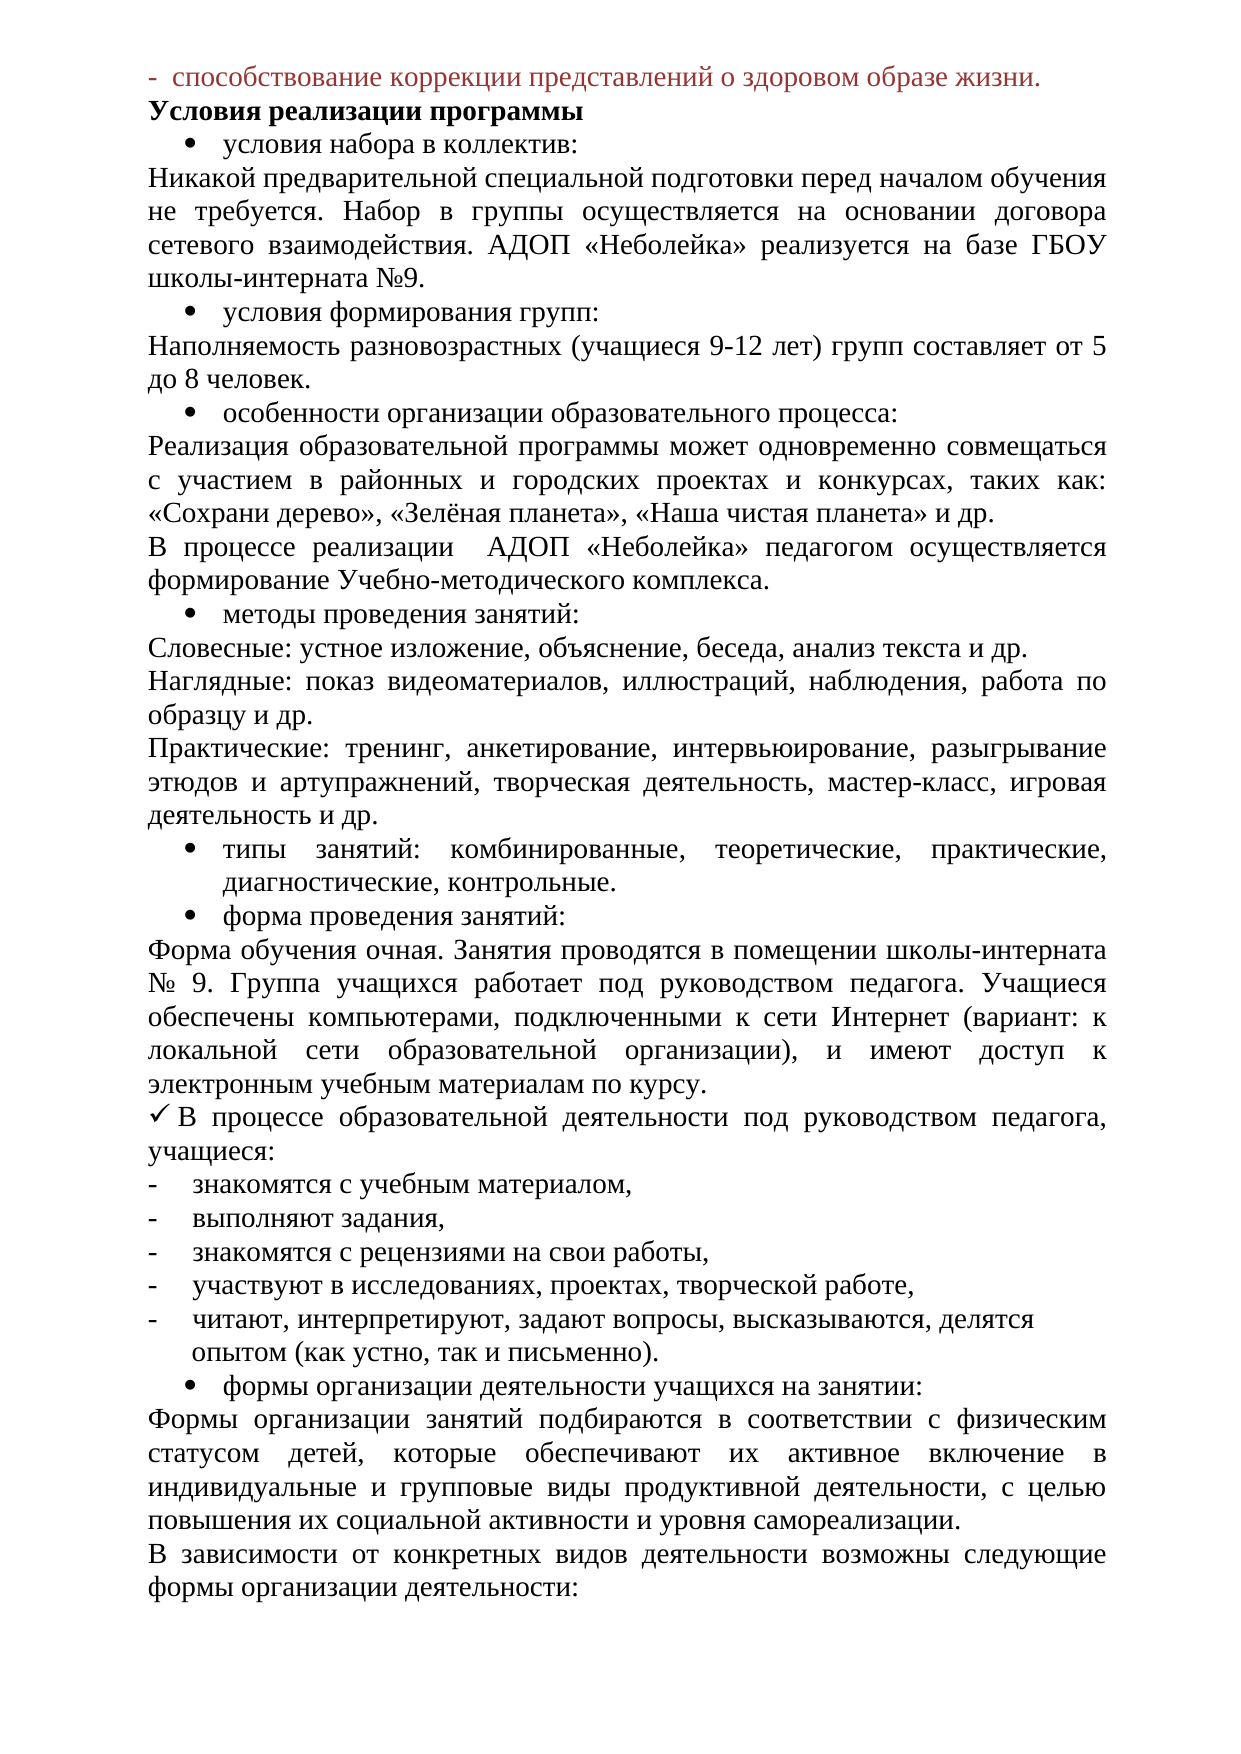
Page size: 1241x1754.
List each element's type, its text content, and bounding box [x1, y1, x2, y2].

list читают, интерпретируют, задают вопросы, высказываются, делятся [148, 1301, 1108, 1334]
text Условия реализации программы [148, 93, 1108, 126]
list форма проведения занятий: [185, 898, 1108, 932]
text Форма обучения очная. Занятия проводятся в помещении школы-интерната № 9. Группа учащихся работает под руководством педагога. Учащиеся обеспечены компьютерами, подключенными к сети Интернет (вариант: к локальной сети образовательной организации), и имеют доступ к электронным учебным материалам по курсу. [148, 932, 1108, 1099]
text Наполняемость разновозрастных (учащиеся 9-12 лет) групп составляет от 5 до 8 человек. [148, 328, 1108, 395]
list условия набора в коллектив: [185, 126, 1108, 160]
text В процессе реализации АДОП «Неболейка» педагогом осуществляется формирование Учебно-методического комплекса. [148, 529, 1108, 596]
list знакомятся с учебным материалом, [148, 1167, 1108, 1200]
text опытом (как устно, так и письменно). [148, 1334, 1108, 1368]
list типы занятий: комбинированные, теоретические, практические, диагностические, контрольные. [185, 831, 1108, 898]
list методы проведения занятий: [185, 596, 1108, 630]
text Формы организации занятий подбираются в соответствии с физическим статусом детей, которые обеспечивают их активное включение в индивидуальные и групповые виды продуктивной деятельности, с целью повышения их социальной активности и уровня самореализации. [148, 1402, 1108, 1536]
list знакомятся с рецензиями на свои работы, [148, 1234, 1108, 1267]
text Словесные: устное изложение, объяснение, беседа, анализ текста и др. [148, 630, 1108, 663]
text - способствование коррекции представлений о здоровом образе жизни. [148, 59, 1108, 93]
list участвуют в исследованиях, проектах, творческой работе, [148, 1267, 1108, 1301]
list формы организации деятельности учащихся на занятии: [185, 1368, 1108, 1402]
text Никакой предварительной специальной подготовки перед началом обучения не требуется. Набор в группы осуществляется на основании договора сетевого взаимодействия. АДОП «Неболейка» реализуется на базе ГБОУ школы-интерната №9. [148, 160, 1108, 294]
list выполняют задания, [148, 1200, 1108, 1234]
list условия формирования групп: [185, 294, 1108, 328]
list особенности организации образовательного процесса: [185, 395, 1108, 428]
text Реализация образовательной программы может одновременно совмещаться с участием в районных и городских проектах и конкурсах, таких как: «Сохрани дерево», «Зелёная планета», «Наша чистая планета» и др. [148, 428, 1108, 529]
text Наглядные: показ видеоматериалов, иллюстраций, наблюдения, работа по образцу и др. [148, 663, 1108, 730]
text В зависимости от конкретных видов деятельности возможны следующие формы организации деятельности: [148, 1536, 1108, 1603]
text Практические: тренинг, анкетирование, интервьюирование, разыгрывание этюдов и артупражнений, творческая деятельность, мастер-класс, игровая деятельность и др. [148, 730, 1108, 831]
list В процессе образовательной деятельности под руководством педагога, учащиеся: [148, 1099, 1108, 1167]
